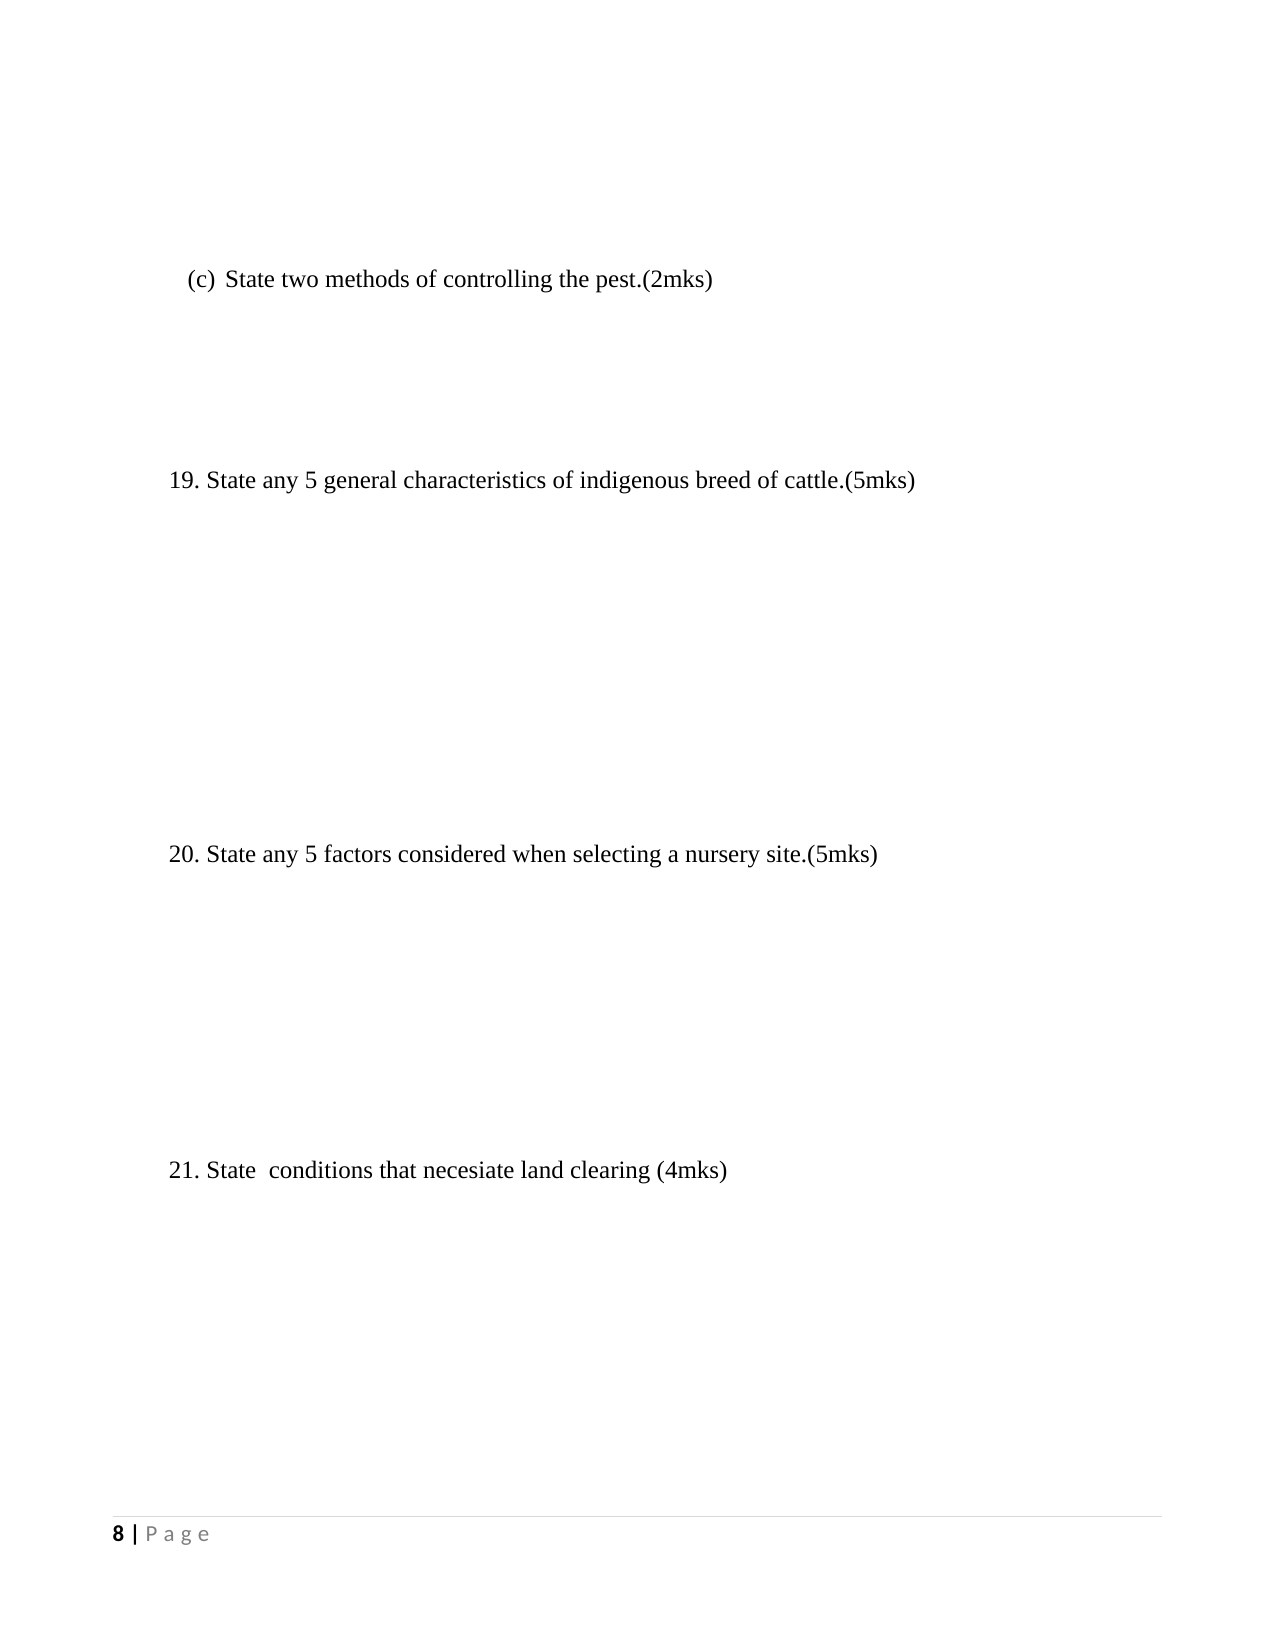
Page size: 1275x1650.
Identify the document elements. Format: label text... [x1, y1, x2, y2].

list State conditions that necesiate land clearing (4mks) [169, 1155, 1162, 1184]
list State any 5 factors considered when selecting a nursery site.(5mks) [169, 839, 1162, 867]
list State any 5 general characteristics of indigenous breed of cattle.(5mks) [169, 465, 1162, 494]
list State two methods of controlling the pest.(2mks) [187, 264, 1162, 292]
